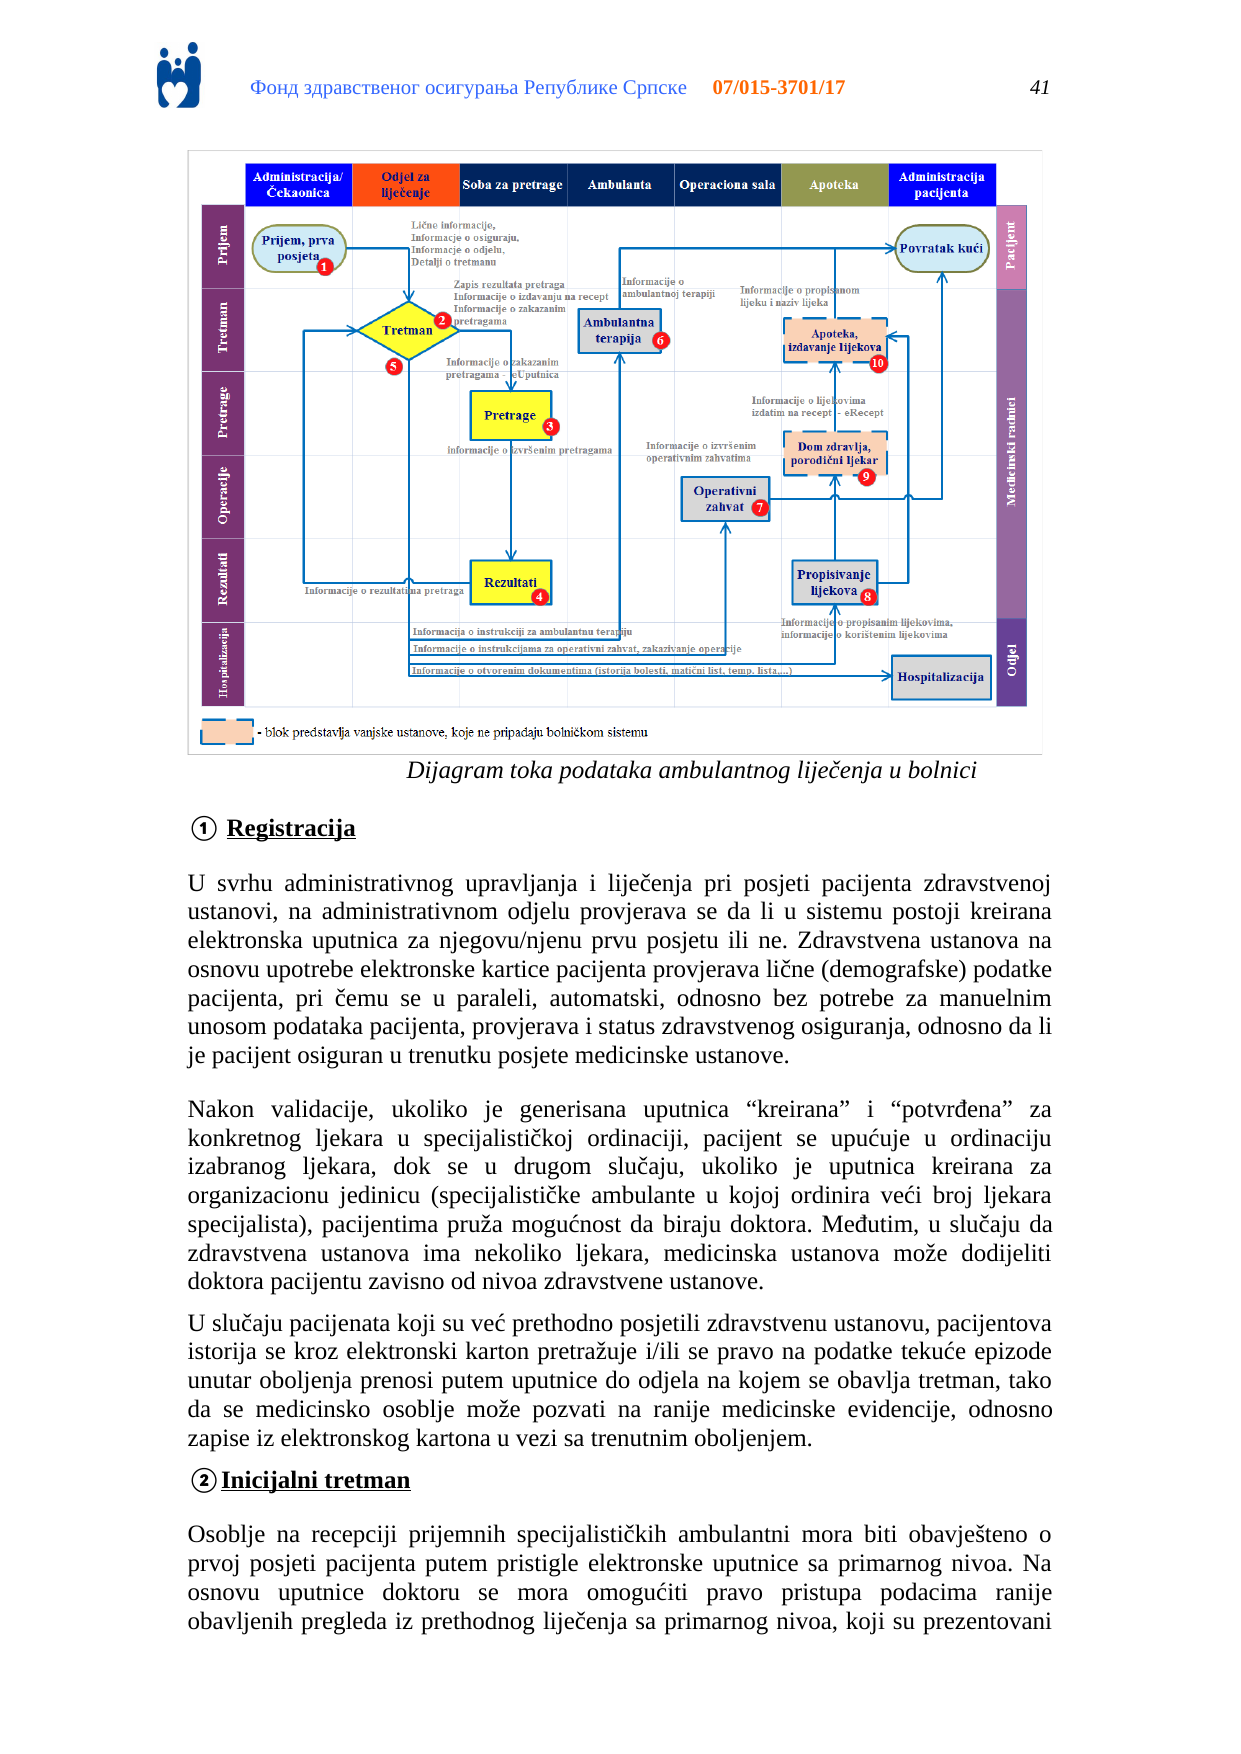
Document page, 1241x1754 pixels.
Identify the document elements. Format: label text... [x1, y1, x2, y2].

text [187, 1519, 1053, 1634]
text Nakon validacije, ukoliko je generisana uputnica “kreirana” i “potvrđena” za konkretnog ljekara u specijalističkoj ordinaciji, pacijent se upućuje u ordinaciju izabranog ljekara, dok se u drugom slučaju, ukoliko je uputnica kreirana za organizacionu jedinicu (specijalističke ambulante u kojoj ordinira veći broj ljekara specijalista), pacijentima pruža mogućnost da biraju doktora. Međutim, u slučaju da zdravstvena ustanova ima nekoliko ljekara, medicinska ustanova može dodijeliti doktora pacijentu zavisno od nivoa zdravstvene ustanove. [187, 1094, 1053, 1295]
text ②Inicijalni tretman [187, 1464, 1053, 1494]
picture [153, 42, 206, 108]
picture [187, 150, 1043, 755]
text U svrhu administrativnog upravljanja i liječenja pri posjeti pacijenta zdravstvenoj ustanovi, na administrativnom odjelu provjerava se da li u sistemu postoji kreirana elektronska uputnica za njegovu/njenu prvu posjetu ili ne. Zdravstvena ustanova na osnovu upotrebe elektronske kartice pacijenta provjerava lične (demografske) podatke pacijenta, pri čemu se u paraleli, automatski, odnosno bez potrebe za manuelnim unosom podataka pacijenta, provjerava i status zdravstvenog osiguranja, odnosno da li je pacijent osiguran u trenutku posjete medicinske ustanove. [187, 868, 1053, 1069]
text Dijagram toka podataka ambulantnog liječenja u bolnici [258, 755, 1053, 783]
text ① Registracija [187, 812, 1053, 843]
text U slučaju pacijenata koji su već prethodno posjetili zdravstvenu ustanovu, pacijentova istorija se kroz elektronski karton pretražuje i/ili se pravo na podatke tekuće epizode unutar oboljenja prenosi putem uputnice do odjela na kojem se obavlja tretman, tako da se medicinsko osoblje može pozvati na ranije medicinske evidencije, odnosno zapise iz elektronskog kartona u vezi sa trenutnim oboljenjem. [187, 1308, 1053, 1451]
